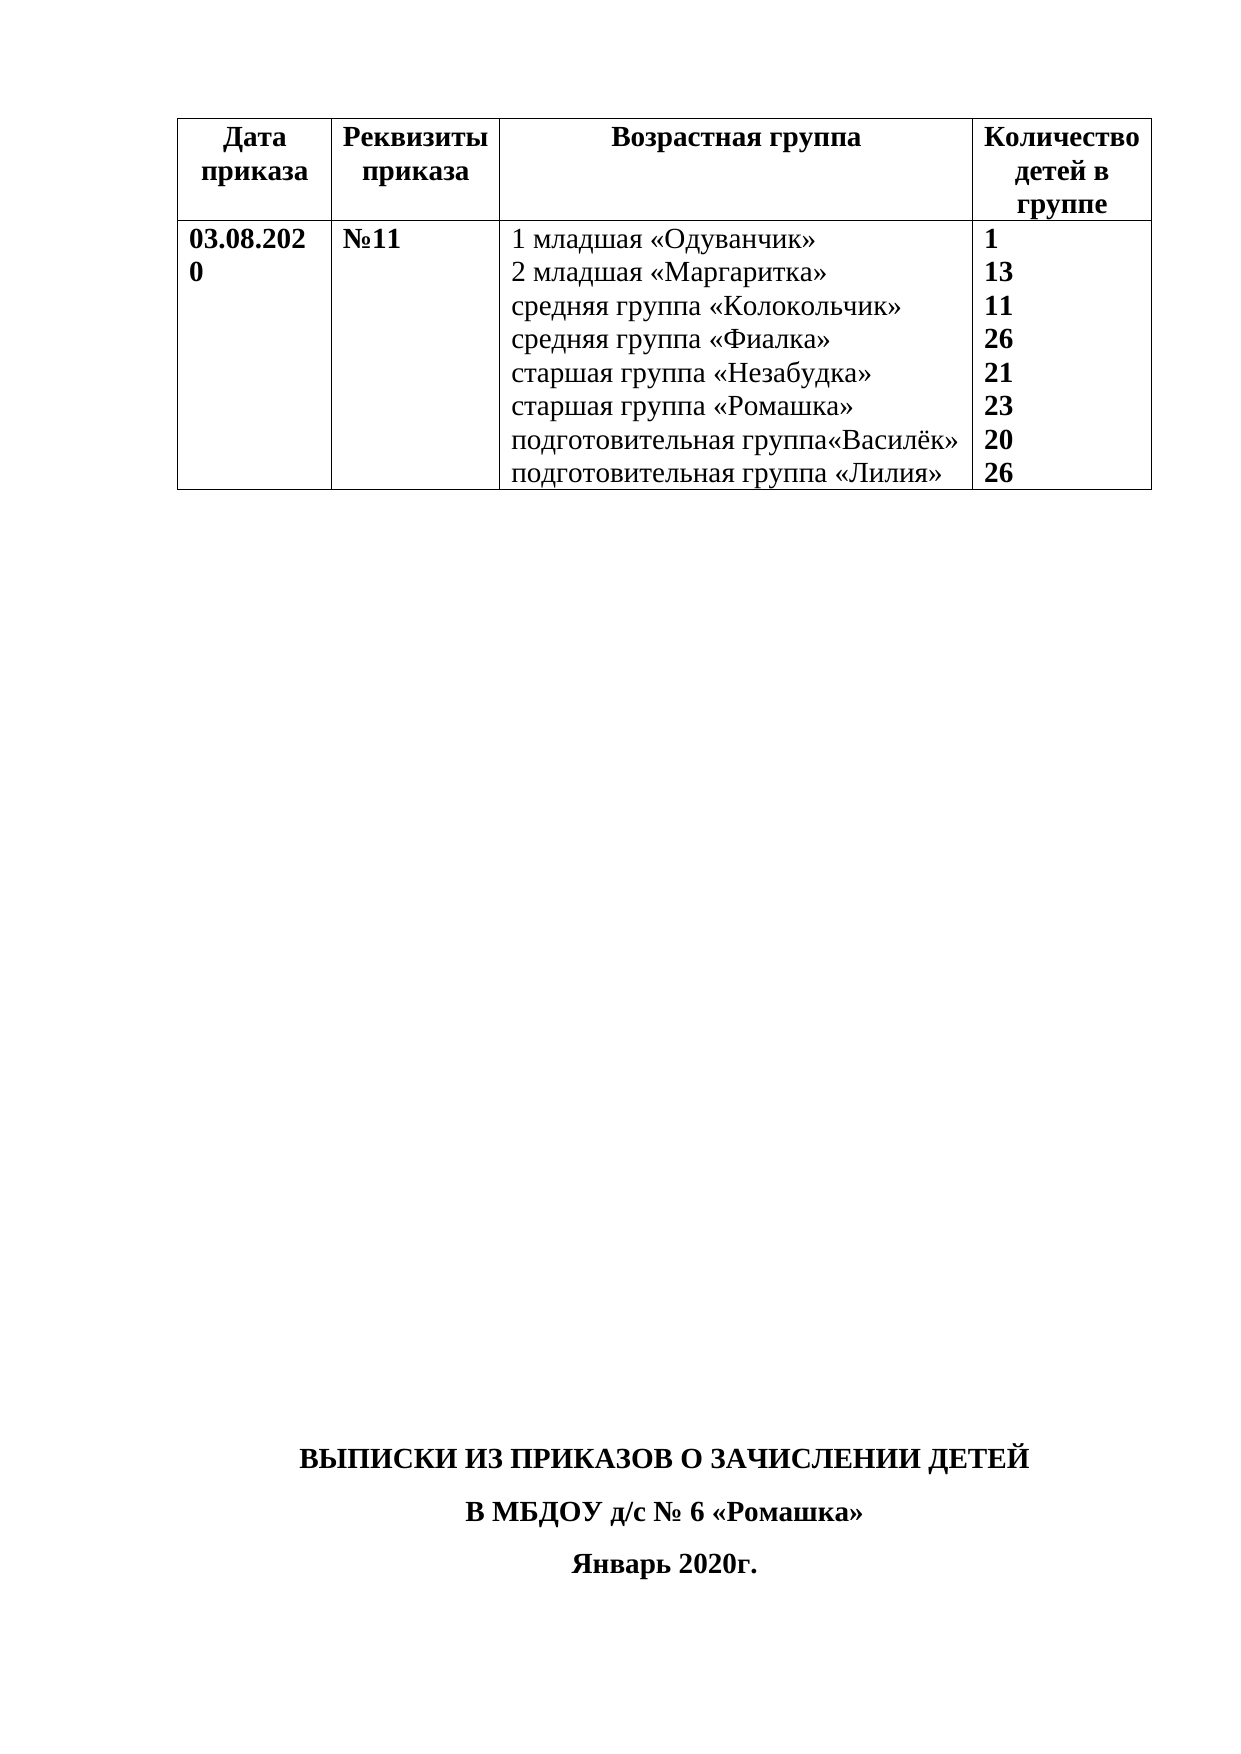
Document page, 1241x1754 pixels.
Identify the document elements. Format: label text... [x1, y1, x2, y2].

table_header Дата приказа [178, 119, 331, 220]
table_header Возрастная группа [500, 119, 972, 220]
table_cell 03.08.2020 [178, 221, 331, 489]
table_header Реквизиты приказа [332, 119, 499, 220]
table_header Количество детей в группе [973, 119, 1151, 220]
text В МБДОУ д/с № 6 «Ромашка» [177, 1494, 1152, 1527]
table_cell 1 младшая «Одуванчик» 2 младшая «Маргаритка» средняя группа «Колокольчик» средняя группа «Фиалка» старшая группа «Незабудка» старшая группа «Ромашка» подготовительная группа«Василёк» подготовительная группа «Лилия» [500, 221, 972, 489]
table_cell №11 [332, 221, 499, 489]
text ВЫПИСКИ ИЗ ПРИКАЗОВ О ЗАЧИСЛЕНИИ ДЕТЕЙ [177, 1441, 1152, 1474]
table_cell 1 13 11 26 21 23 20 26 [973, 221, 1151, 489]
text Январь 2020г. [177, 1546, 1152, 1580]
